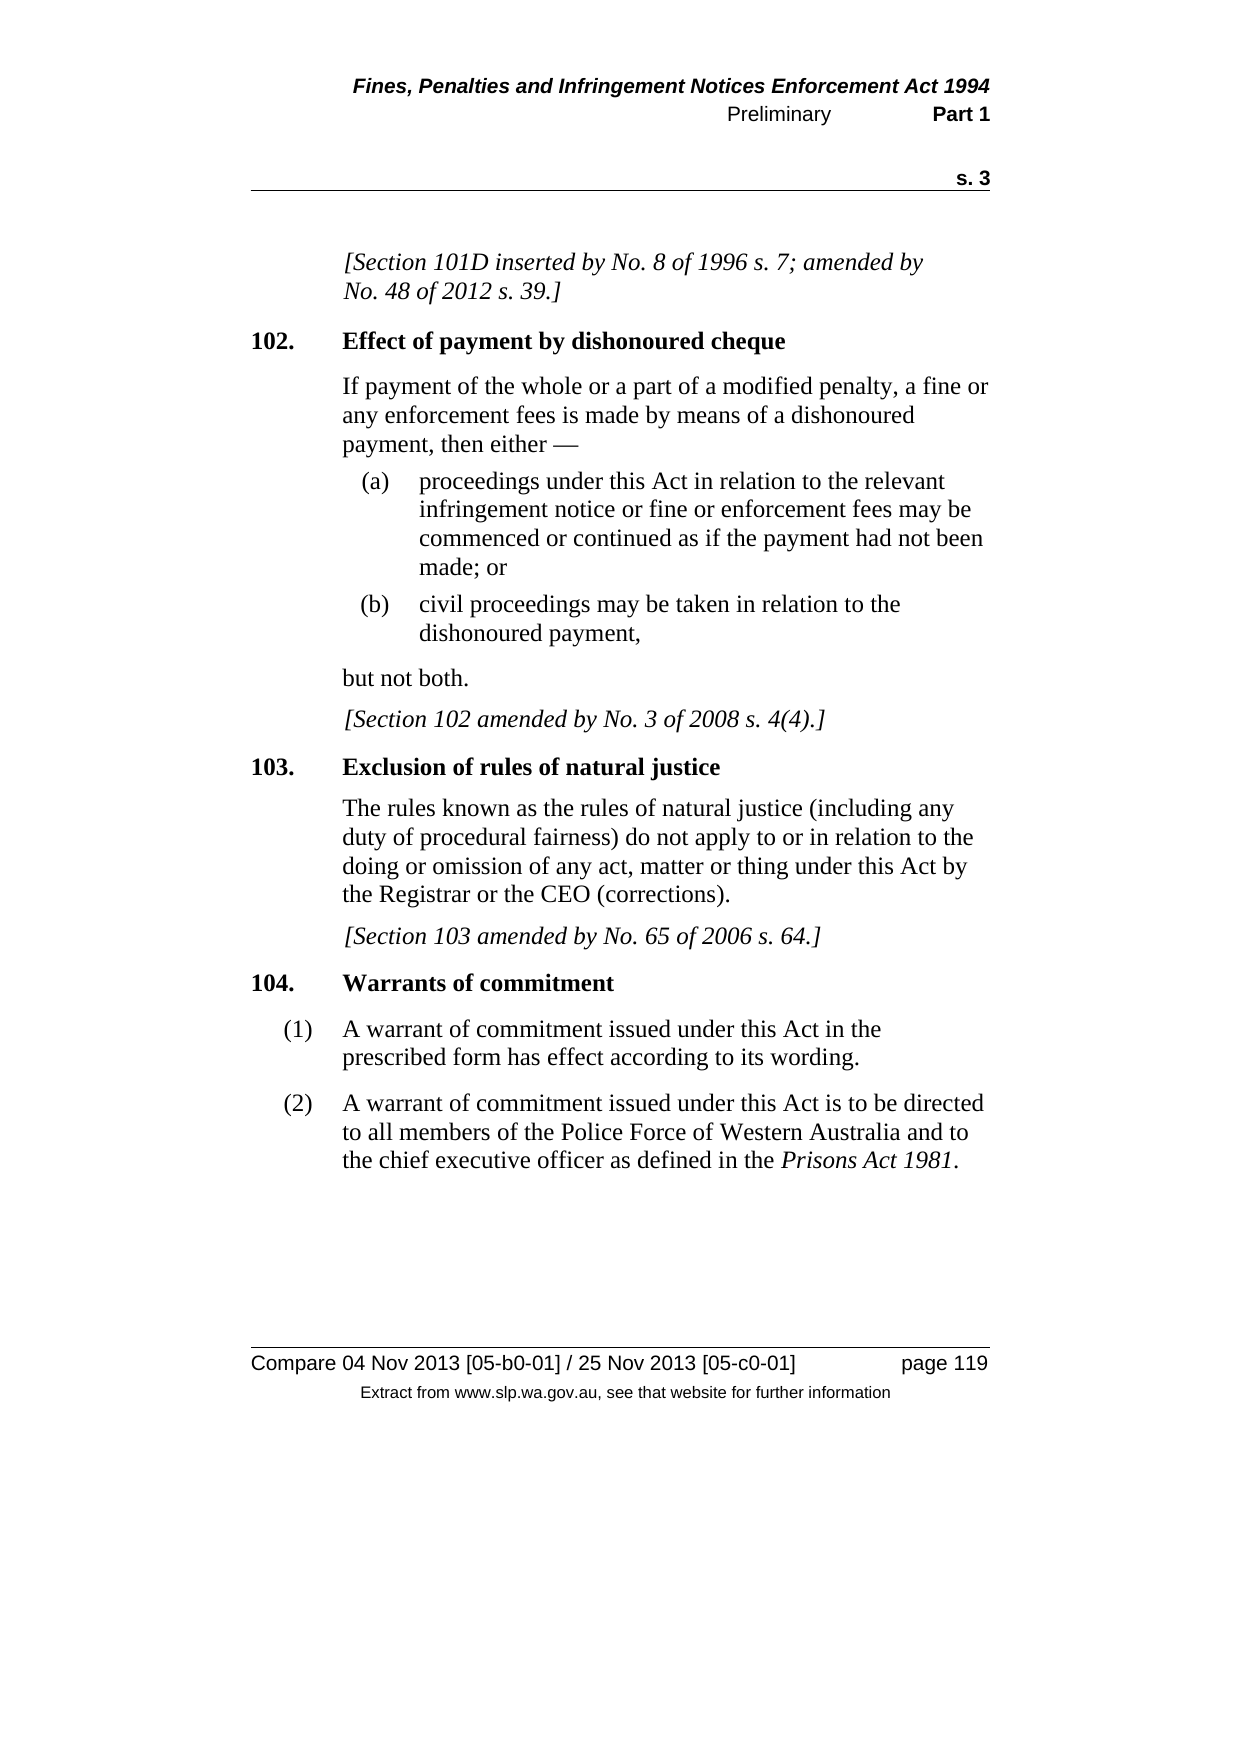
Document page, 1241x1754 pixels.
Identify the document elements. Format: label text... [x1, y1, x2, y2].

text but not both. [251, 663, 990, 692]
text If payment of the whole or a part of a modified penalty, a fine or any enforcement fees is made by means of a dishonoured payment, then either — [251, 371, 990, 457]
text (1) A warrant of commitment issued under this Act in the prescribed form has effect according to its wording. [251, 1014, 990, 1071]
subtitle 102. Effect of payment by dishonoured cheque [251, 326, 990, 354]
text [Section 101D inserted by No. 8 of 1996 s. 7; amended by No. 48 of 2012 s. 39.] [251, 247, 990, 305]
text The rules known as the rules of natural justice (including any duty of procedural fairness) do not apply to or in relation to the doing or omission of any act, matter or thing under this Act by the Registrar or the CEO (corrections). [251, 793, 990, 908]
text (b) civil proceedings may be taken in relation to the dishonoured payment, [251, 589, 990, 647]
text (2) A warrant of commitment issued under this Act is to be directed to all members of the Police Force of Western Australia and to the chief executive officer as defined in the Prisons Act 1981. [251, 1088, 990, 1174]
subtitle 104. Warrants of commitment [251, 968, 990, 997]
text [Section 102 amended by No. 3 of 2008 s. 4(4).] [251, 704, 990, 733]
text [Section 103 amended by No. 65 of 2006 s. 64.] [251, 921, 990, 949]
subtitle 103. Exclusion of rules of natural justice [251, 752, 990, 781]
text (a) proceedings under this Act in relation to the relevant infringement notice or fine or enforcement fees may be commenced or continued as if the payment had not been made; or [251, 466, 990, 581]
